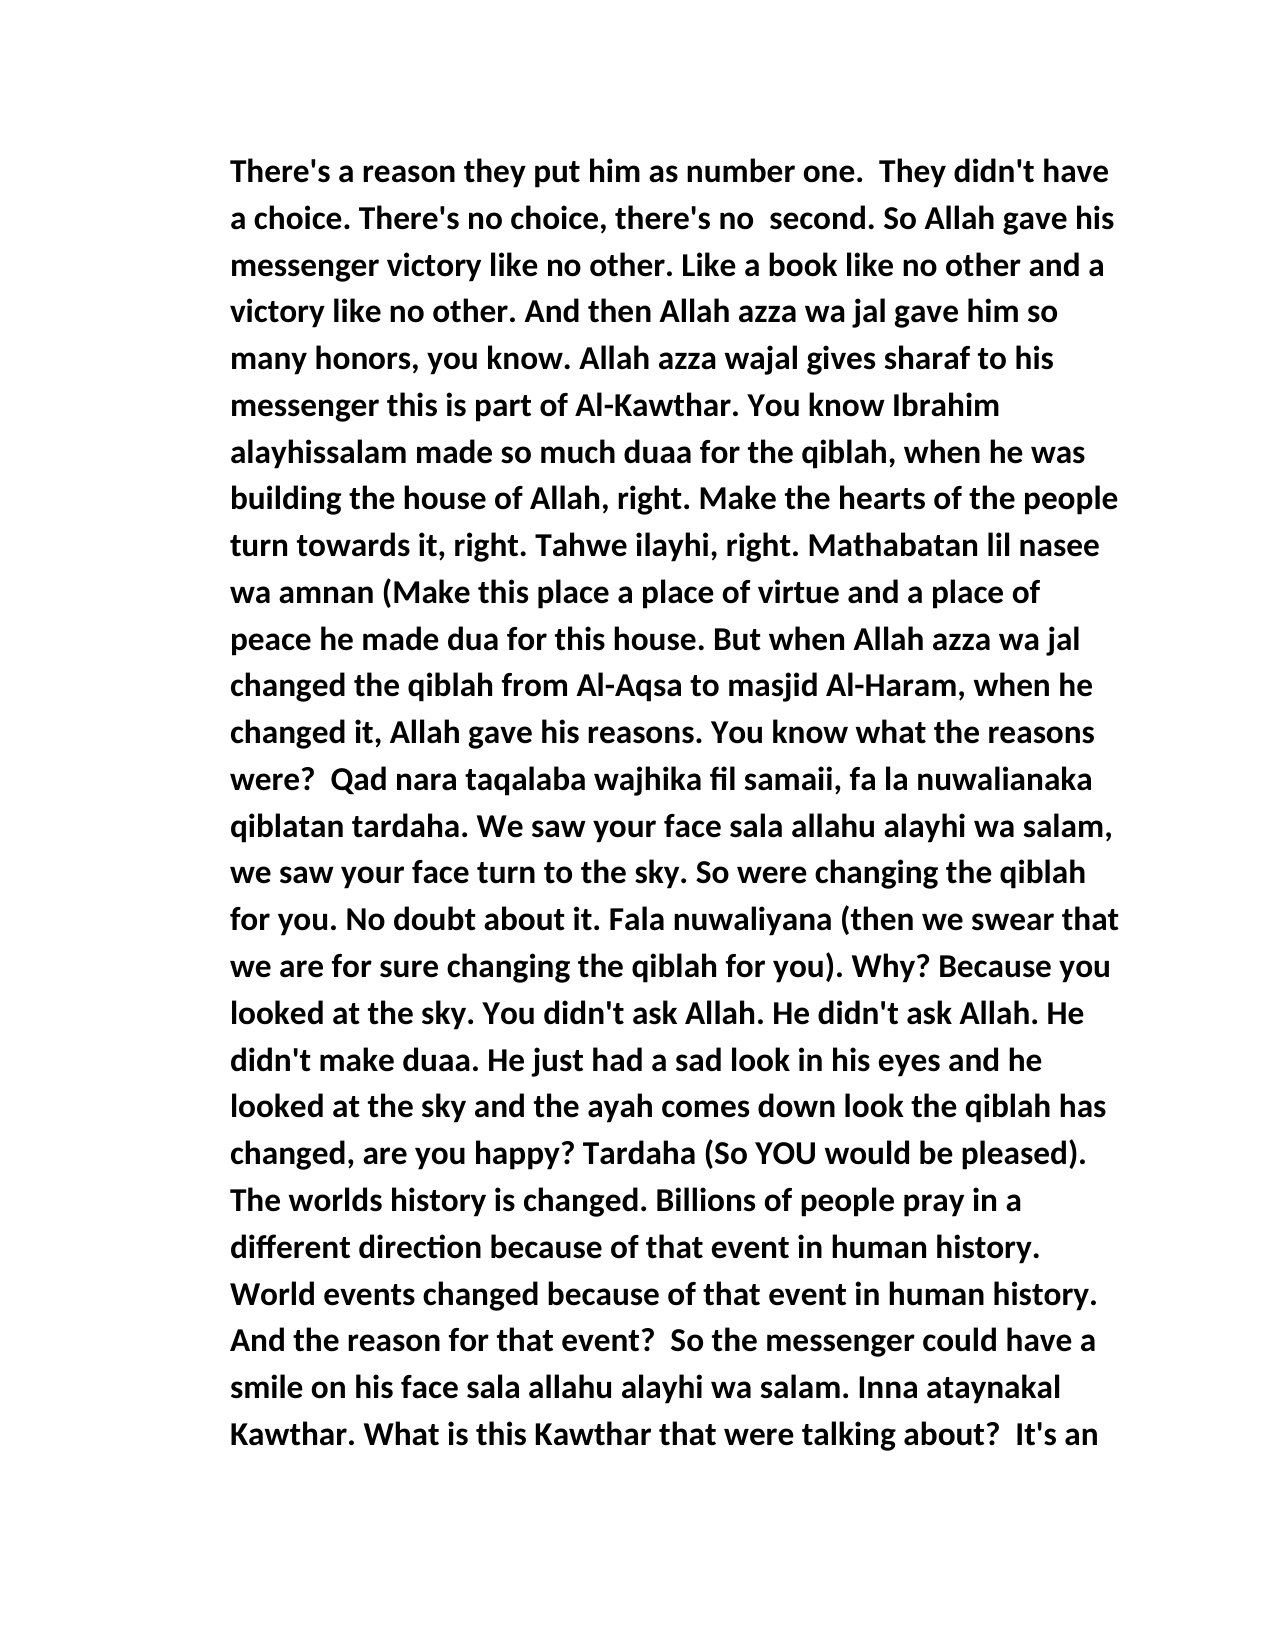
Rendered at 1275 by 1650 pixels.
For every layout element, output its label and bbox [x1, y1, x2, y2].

list [230, 150, 1125, 1453]
